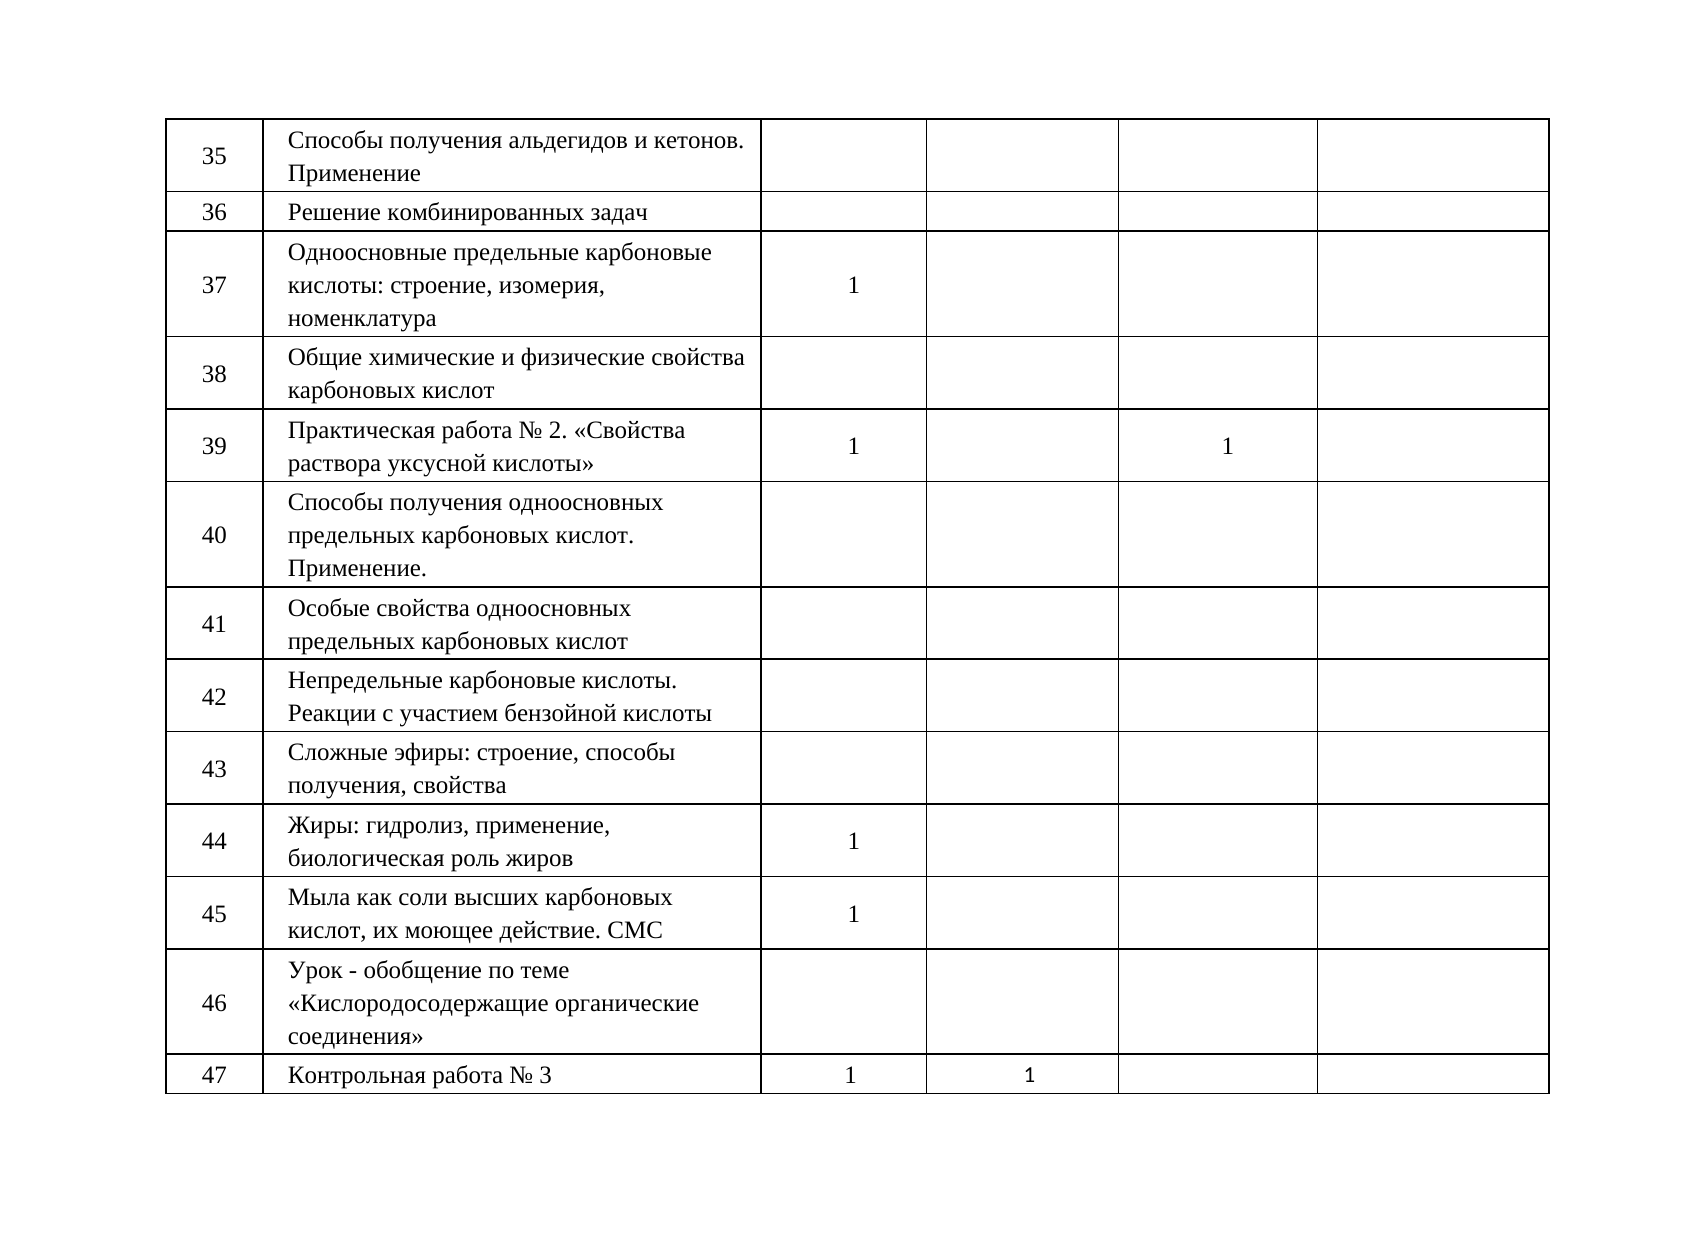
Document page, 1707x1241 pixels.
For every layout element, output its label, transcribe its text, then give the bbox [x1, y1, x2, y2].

table_cell [927, 192, 1118, 230]
table_cell 40 [167, 482, 262, 586]
table_cell [1318, 1055, 1548, 1093]
table_cell [927, 120, 1118, 191]
table_cell 37 [167, 232, 262, 336]
table_cell [1318, 232, 1548, 336]
table_cell [762, 732, 926, 803]
table_cell [927, 660, 1118, 731]
table_cell 1 [927, 1055, 1118, 1093]
table_cell [1318, 732, 1548, 803]
table_cell Способы получения альдегидов и кетонов. Применение [264, 120, 760, 191]
table_cell 46 [167, 950, 262, 1053]
table_cell [1318, 805, 1548, 876]
table_cell [762, 588, 926, 658]
table_cell [1318, 482, 1548, 586]
table_cell [1119, 588, 1317, 658]
table_cell 39 [167, 410, 262, 481]
table_cell 1 [762, 805, 926, 876]
table_cell [1119, 660, 1317, 731]
table_cell 43 [167, 732, 262, 803]
table_cell 1 [762, 1055, 926, 1093]
table_cell Решение комбинированных задач [264, 192, 760, 230]
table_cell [264, 1055, 760, 1093]
table_cell 38 [167, 337, 262, 408]
table_cell 44 [167, 805, 262, 876]
table_cell [927, 410, 1118, 481]
table_cell [1318, 660, 1548, 731]
table_cell 1 [762, 410, 926, 481]
table_cell [1119, 1055, 1317, 1093]
table_cell [927, 337, 1118, 408]
table_cell [927, 588, 1118, 658]
table_cell [1318, 337, 1548, 408]
table_cell 42 [167, 660, 262, 731]
table_cell [1119, 337, 1317, 408]
table_cell [1318, 588, 1548, 658]
table_cell [927, 482, 1118, 586]
table_cell 35 [167, 120, 262, 191]
table_cell [927, 877, 1118, 948]
table_cell Сложные эфиры: строение, способы получения, свойства [264, 732, 760, 803]
table_cell [1318, 950, 1548, 1053]
table_cell [1318, 192, 1548, 230]
table_cell Практическая работа № 2. «Свойства раствора уксусной кислоты» [264, 410, 760, 481]
table_cell [762, 482, 926, 586]
table_cell [1119, 805, 1317, 876]
table_cell 1 [762, 232, 926, 336]
table_cell [1119, 732, 1317, 803]
table_cell 45 [167, 877, 262, 948]
table_cell [1119, 877, 1317, 948]
table_cell Одноосновные предельные карбоновые кислоты: строение, изомерия, номенклатура [264, 232, 760, 336]
table_cell Способы получения одноосновных предельных карбоновых кислот. Применение. [264, 482, 760, 586]
table_cell 41 [167, 588, 262, 658]
table_cell Непредельные карбоновые кислоты. Реакции с участием бензойной кислоты [264, 660, 760, 731]
table_cell [1119, 950, 1317, 1053]
table_cell 1 [762, 877, 926, 948]
table_cell [927, 950, 1118, 1053]
table_cell [762, 337, 926, 408]
table_cell 1 [1119, 410, 1317, 481]
table_cell Урок - обобщение по теме «Кислородосодержащие органические соединения» [264, 950, 760, 1053]
table_cell 36 [167, 192, 262, 230]
table_cell [762, 950, 926, 1053]
table_cell [1119, 120, 1317, 191]
table_cell [1119, 482, 1317, 586]
table_cell [927, 805, 1118, 876]
table_cell [927, 732, 1118, 803]
table_cell Особые свойства одноосновных предельных карбоновых кислот [264, 588, 760, 658]
table_cell [762, 660, 926, 731]
table_cell Мыла как соли высших карбоновых кислот, их моющее действие. СМС [264, 877, 760, 948]
table_cell Жиры: гидролиз, применение, биологическая роль жиров [264, 805, 760, 876]
table_cell [1119, 192, 1317, 230]
table_cell Общие химические и физические свойства карбоновых кислот [264, 337, 760, 408]
table_cell [762, 192, 926, 230]
table_cell [762, 120, 926, 191]
table_cell [1318, 877, 1548, 948]
table_cell [1119, 232, 1317, 336]
table_cell [1318, 410, 1548, 481]
table_cell [1318, 120, 1548, 191]
table_cell 47 [167, 1055, 262, 1093]
table_cell [927, 232, 1118, 336]
